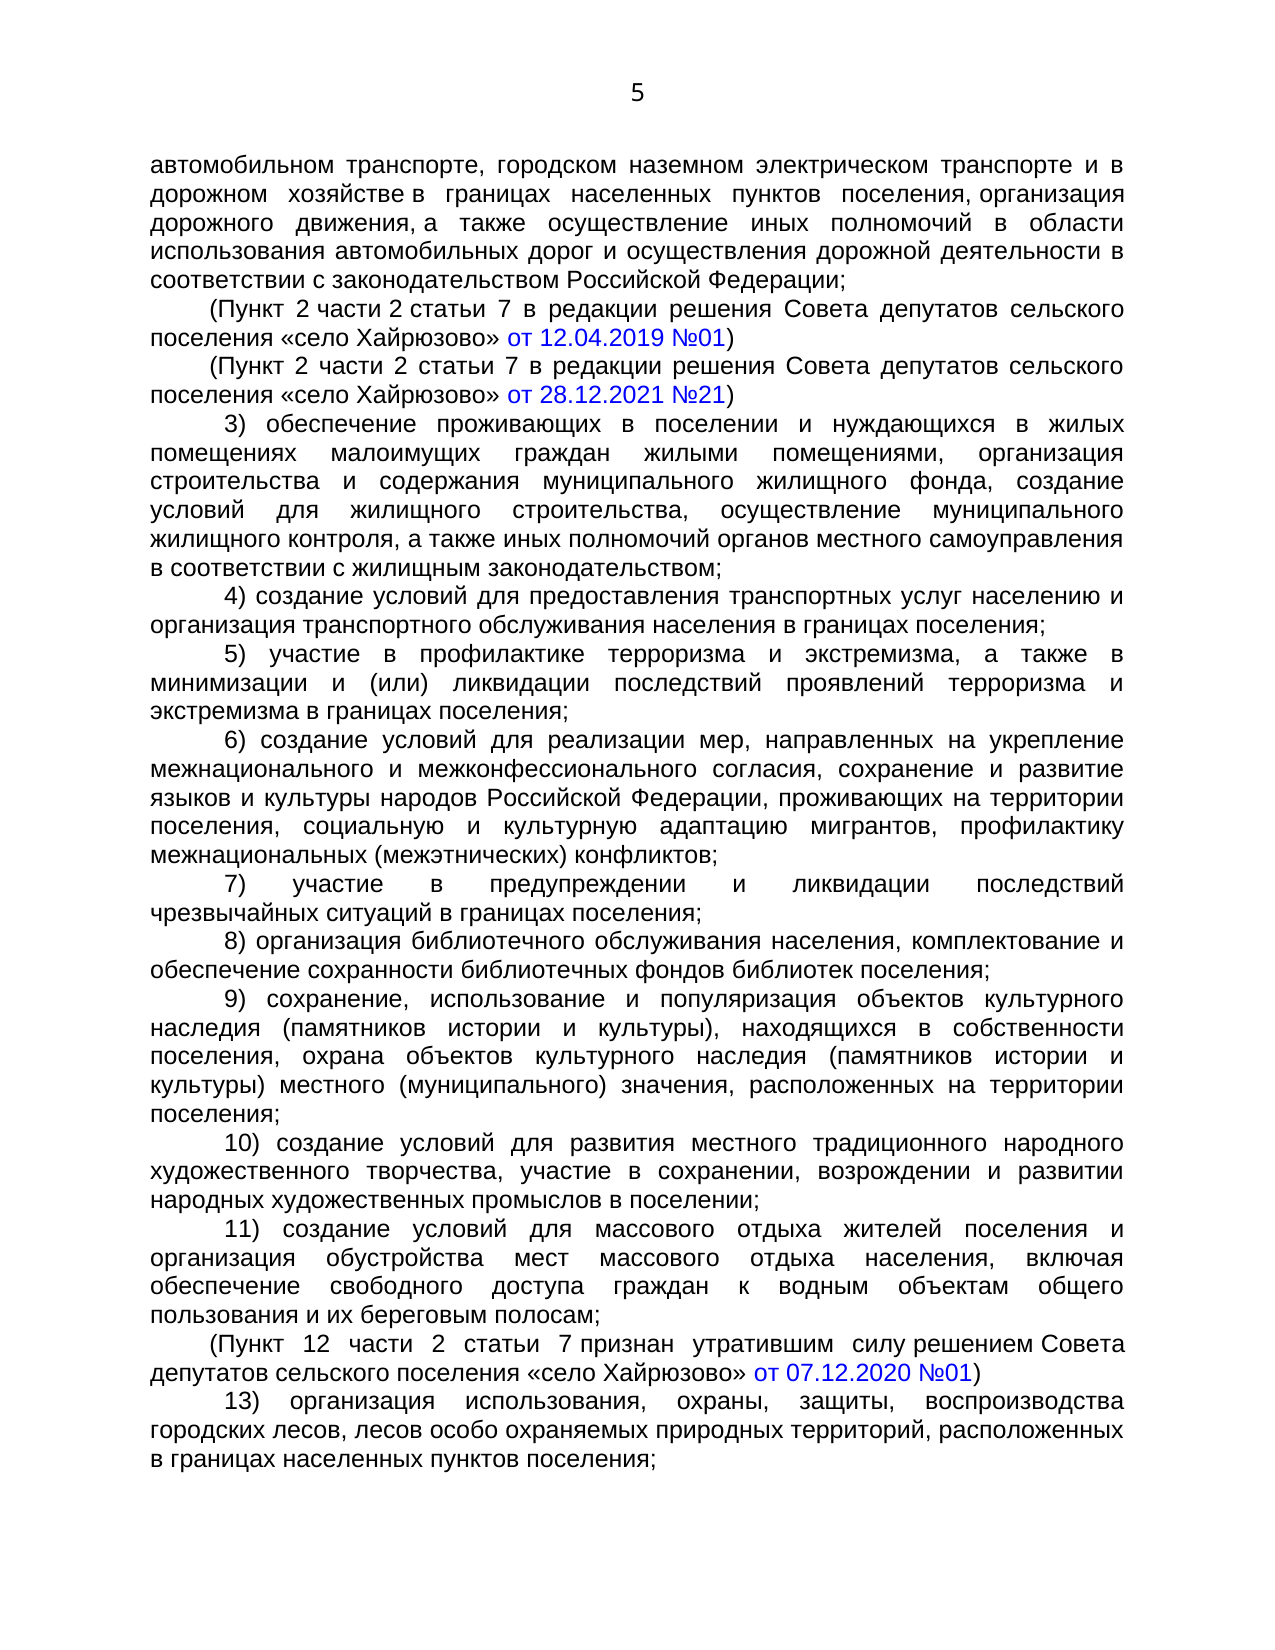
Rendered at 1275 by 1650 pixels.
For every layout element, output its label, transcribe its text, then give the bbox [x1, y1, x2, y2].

text 3) обеспечение проживающих в поселении и нуждающихся в жилых помещениях малоимущих граждан жилыми помещениями, организация строительства и содержания муниципального жилищного фонда, создание условий для жилищного строительства, осуществление муниципального жилищного контроля, а также иных полномочий органов местного самоуправления в соответствии с жилищным законодательством; [150, 409, 1125, 581]
text 5) участие в профилактике терроризма и экстремизма, а также в минимизации и (или) ликвидации последствий проявлений терроризма и экстремизма в границах поселения; [150, 639, 1125, 725]
text 7) участие в предупреждении и ликвидации последствий чрезвычайных ситуаций в границах поселения; [150, 869, 1125, 926]
text 4) создание условий для предоставления транспортных услуг населению и организация транспортного обслуживания населения в границах поселения; [150, 581, 1125, 639]
text (Пункт 2 части 2 статьи 7 в редакции решения Совета депутатов сельского поселения «село Хайрюзово» от 28.12.2021 №21) [150, 351, 1125, 409]
text (Пункт 2 части 2 статьи 7 в редакции решения Совета депутатов сельского поселения «село Хайрюзово» от 12.04.2019 №01) [150, 294, 1125, 351]
text 9) сохранение, использование и популяризация объектов культурного наследия (памятников истории и культуры), находящихся в собственности поселения, охрана объектов культурного наследия (памятников истории и культуры) местного (муниципального) значения, расположенных на территории поселения; [150, 984, 1125, 1127]
text 13) организация использования, охраны, защиты, воспроизводства городских лесов, лесов особо охраняемых природных территорий, расположенных в границах населенных пунктов поселения; [150, 1386, 1125, 1472]
text 8) организация библиотечного обслуживания населения, комплектование и обеспечение сохранности библиотечных фондов библиотек поселения; [150, 926, 1125, 984]
text 6) создание условий для реализации мер, направленных на укрепление межнационального и межконфессионального согласия, сохранение и развитие языков и культуры народов Российской Федерации, проживающих на территории поселения, социальную и культурную адаптацию мигрантов, профилактику межнациональных (межэтнических) конфликтов; [150, 725, 1125, 869]
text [150, 150, 1125, 294]
text (Пункт 12 части 2 статьи 7 признан утратившим силу решением Совета депутатов сельского поселения «село Хайрюзово» от 07.12.2020 №01) [150, 1329, 1125, 1386]
text 10) создание условий для развития местного традиционного народного художественного творчества, участие в сохранении, возрождении и развитии народных художественных промыслов в поселении; [150, 1127, 1125, 1214]
text 11) создание условий для массового отдыха жителей поселения и организация обустройства мест массового отдыха населения, включая обеспечение свободного доступа граждан к водным объектам общего пользования и их береговым полосам; [150, 1214, 1125, 1329]
